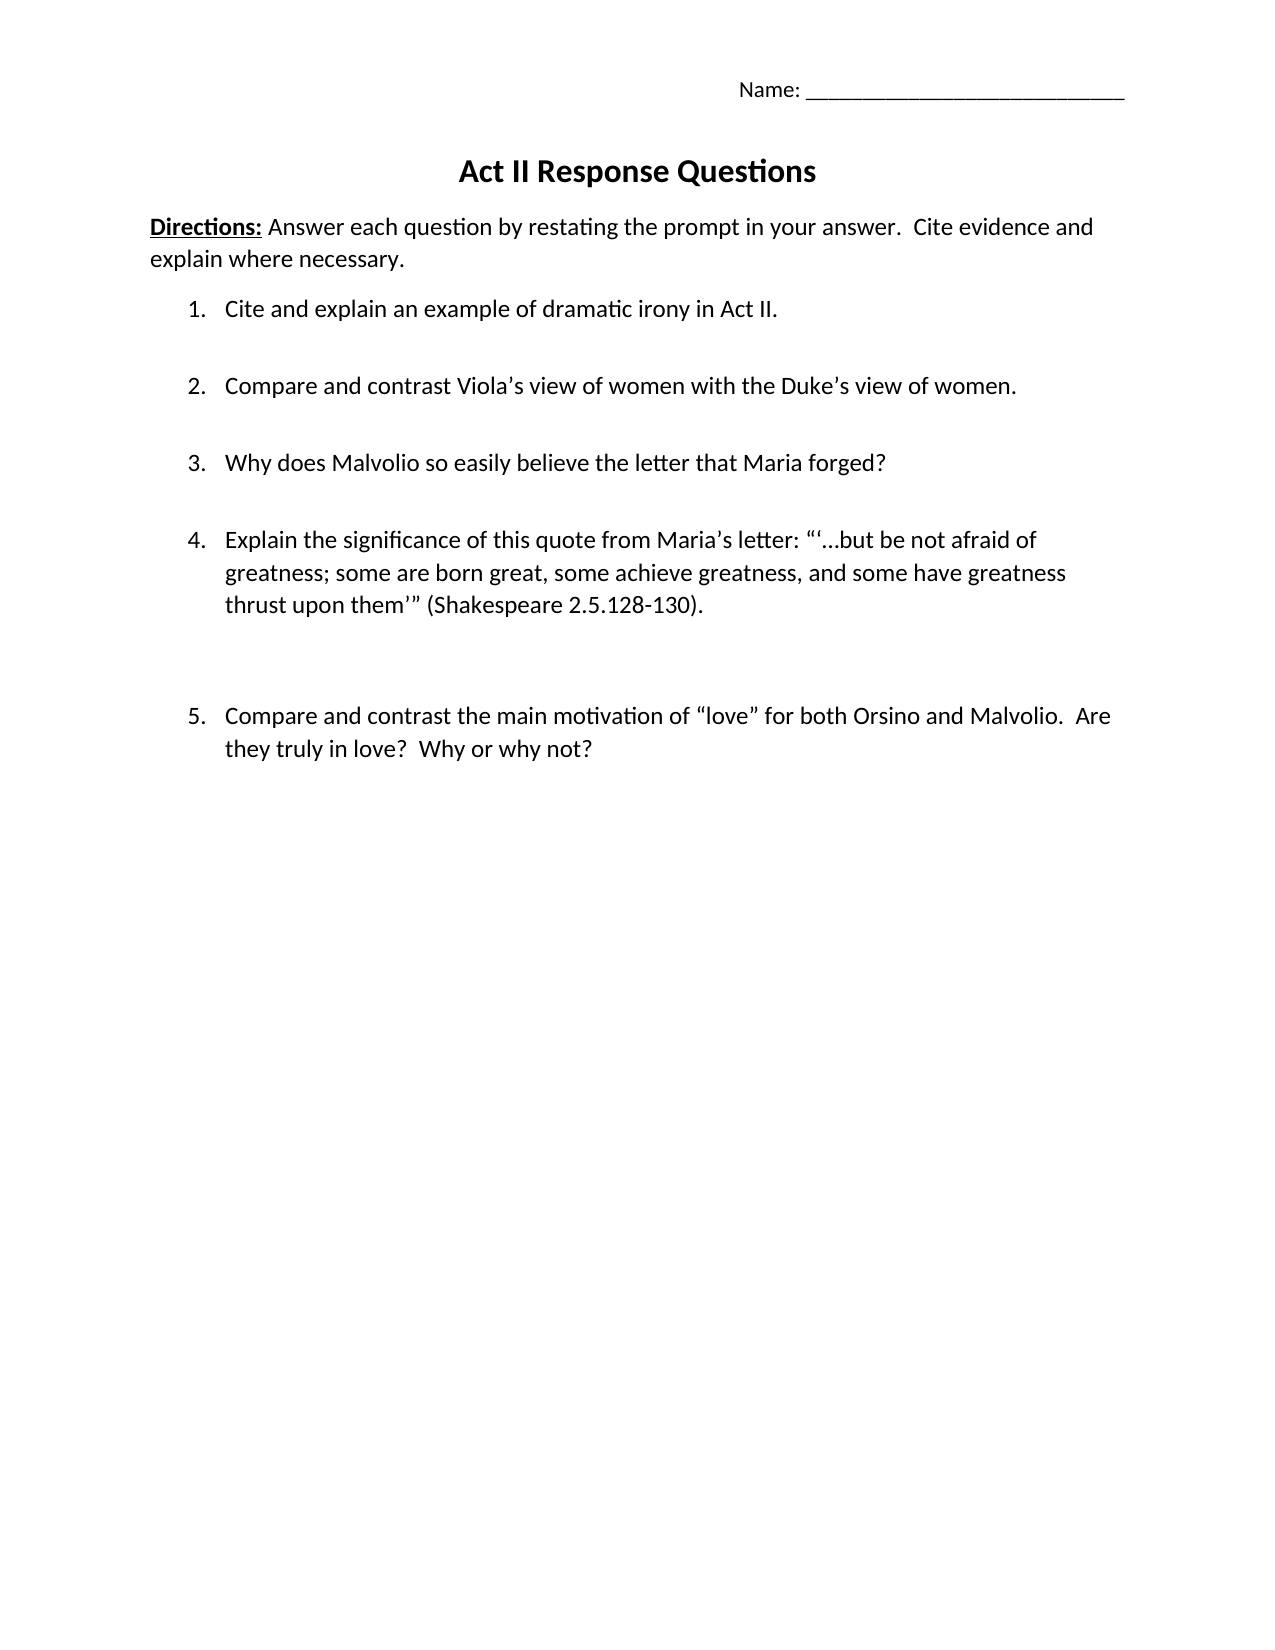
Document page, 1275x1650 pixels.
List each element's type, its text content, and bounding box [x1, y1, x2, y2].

list Cite and explain an example of dramatic irony in Act II. [187, 293, 1125, 324]
text Act II Response Questions [150, 150, 1125, 191]
text Directions: Answer each question by restating the prompt in your answer. Cite evidence and explain where necessary. [150, 211, 1125, 274]
list Compare and contrast the main motivation of “love” for both Orsino and Malvolio. Are they truly in love? Why or why not? [187, 700, 1125, 763]
list Explain the significance of this quote from Maria’s letter: “‘…but be not afraid of greatness; some are born great, some achieve greatness, and some have greatness thrust upon them’” (Shakespeare 2.5.128-130). [187, 524, 1125, 620]
list Why does Malvolio so easily believe the letter that Maria forged? [187, 447, 1125, 477]
list Compare and contrast Viola’s view of women with the Duke’s view of women. [187, 370, 1125, 401]
